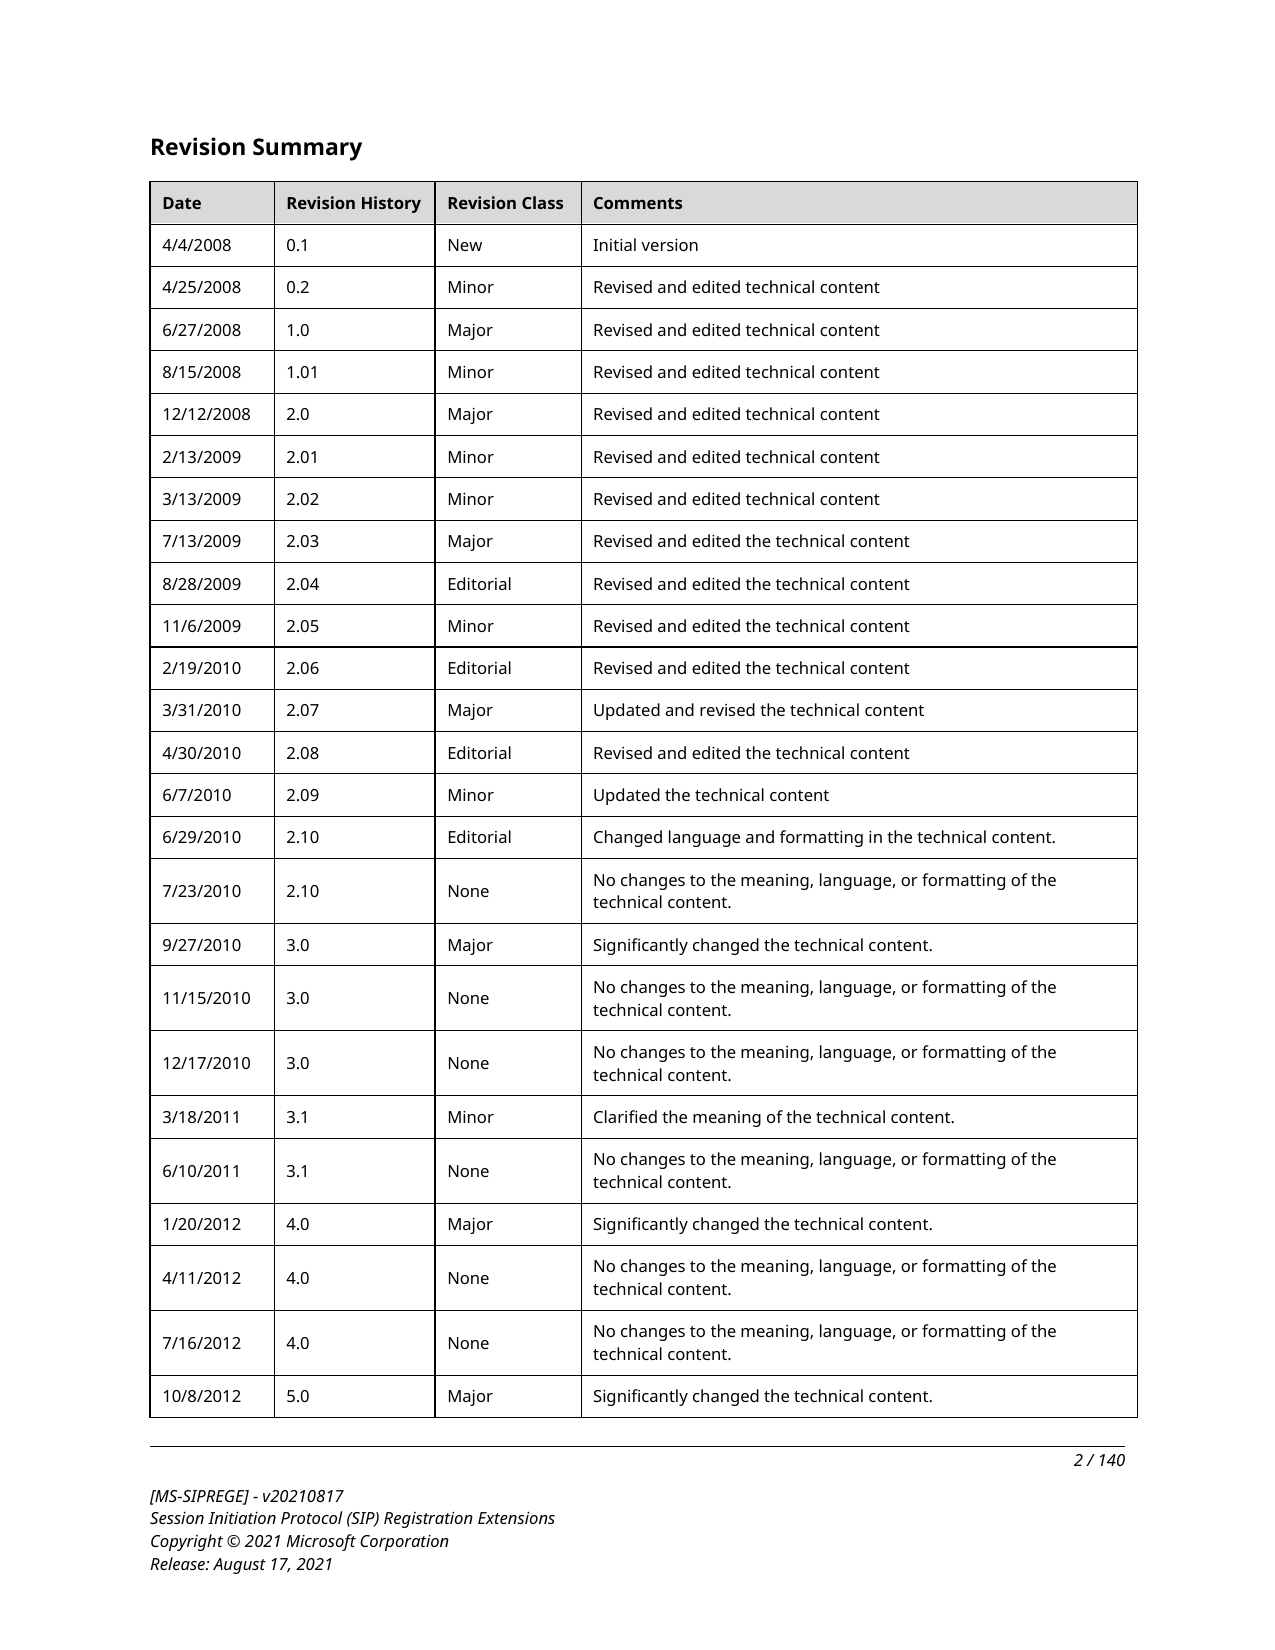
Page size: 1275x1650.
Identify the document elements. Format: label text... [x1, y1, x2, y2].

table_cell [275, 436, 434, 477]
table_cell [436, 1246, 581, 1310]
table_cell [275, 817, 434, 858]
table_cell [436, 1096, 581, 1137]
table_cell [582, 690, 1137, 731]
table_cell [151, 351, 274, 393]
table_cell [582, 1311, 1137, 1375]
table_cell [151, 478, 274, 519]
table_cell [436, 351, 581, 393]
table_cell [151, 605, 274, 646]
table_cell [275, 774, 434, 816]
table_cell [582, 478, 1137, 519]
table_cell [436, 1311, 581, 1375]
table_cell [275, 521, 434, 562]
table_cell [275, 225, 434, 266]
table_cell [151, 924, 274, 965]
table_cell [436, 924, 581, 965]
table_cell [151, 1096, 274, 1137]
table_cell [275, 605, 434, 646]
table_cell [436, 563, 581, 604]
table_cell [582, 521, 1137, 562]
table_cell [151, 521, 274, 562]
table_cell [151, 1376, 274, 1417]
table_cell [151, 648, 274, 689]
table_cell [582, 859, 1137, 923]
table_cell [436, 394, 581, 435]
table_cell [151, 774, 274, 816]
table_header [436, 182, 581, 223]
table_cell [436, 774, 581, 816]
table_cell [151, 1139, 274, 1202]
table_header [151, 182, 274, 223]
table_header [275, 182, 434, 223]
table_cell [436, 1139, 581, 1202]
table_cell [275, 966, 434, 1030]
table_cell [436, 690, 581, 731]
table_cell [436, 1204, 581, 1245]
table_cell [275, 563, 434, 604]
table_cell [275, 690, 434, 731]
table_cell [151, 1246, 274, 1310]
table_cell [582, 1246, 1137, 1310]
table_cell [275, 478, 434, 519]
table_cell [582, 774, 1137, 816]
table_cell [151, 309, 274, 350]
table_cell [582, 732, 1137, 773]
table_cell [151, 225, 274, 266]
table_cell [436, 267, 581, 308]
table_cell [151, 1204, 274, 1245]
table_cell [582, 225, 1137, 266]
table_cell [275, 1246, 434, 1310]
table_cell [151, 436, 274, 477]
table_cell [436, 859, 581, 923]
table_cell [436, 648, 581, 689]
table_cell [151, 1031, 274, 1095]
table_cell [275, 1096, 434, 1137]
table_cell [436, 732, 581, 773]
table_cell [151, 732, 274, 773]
text Revision Summary [150, 131, 1125, 162]
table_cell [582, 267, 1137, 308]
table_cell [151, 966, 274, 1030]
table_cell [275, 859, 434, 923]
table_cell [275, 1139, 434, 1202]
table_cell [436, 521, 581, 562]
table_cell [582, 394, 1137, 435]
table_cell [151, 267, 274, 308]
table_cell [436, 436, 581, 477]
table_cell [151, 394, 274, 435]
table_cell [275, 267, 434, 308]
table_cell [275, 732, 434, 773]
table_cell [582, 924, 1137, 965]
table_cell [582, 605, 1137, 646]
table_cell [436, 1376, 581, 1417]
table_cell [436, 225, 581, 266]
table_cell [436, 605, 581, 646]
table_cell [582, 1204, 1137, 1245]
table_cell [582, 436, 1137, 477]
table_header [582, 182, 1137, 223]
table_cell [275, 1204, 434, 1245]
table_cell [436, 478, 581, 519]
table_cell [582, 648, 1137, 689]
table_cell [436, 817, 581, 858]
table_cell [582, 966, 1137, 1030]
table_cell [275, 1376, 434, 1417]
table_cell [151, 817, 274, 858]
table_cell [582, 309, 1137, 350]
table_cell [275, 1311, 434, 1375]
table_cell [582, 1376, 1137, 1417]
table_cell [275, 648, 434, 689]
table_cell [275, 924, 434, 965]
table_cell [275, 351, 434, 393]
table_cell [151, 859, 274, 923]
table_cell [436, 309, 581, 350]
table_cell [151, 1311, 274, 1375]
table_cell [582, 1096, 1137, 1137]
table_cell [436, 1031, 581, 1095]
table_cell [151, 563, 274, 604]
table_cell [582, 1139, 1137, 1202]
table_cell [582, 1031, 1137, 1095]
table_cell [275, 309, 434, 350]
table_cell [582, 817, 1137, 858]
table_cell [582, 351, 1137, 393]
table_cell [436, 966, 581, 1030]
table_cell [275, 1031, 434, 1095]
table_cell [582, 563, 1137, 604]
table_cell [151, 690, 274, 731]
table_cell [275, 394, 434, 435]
